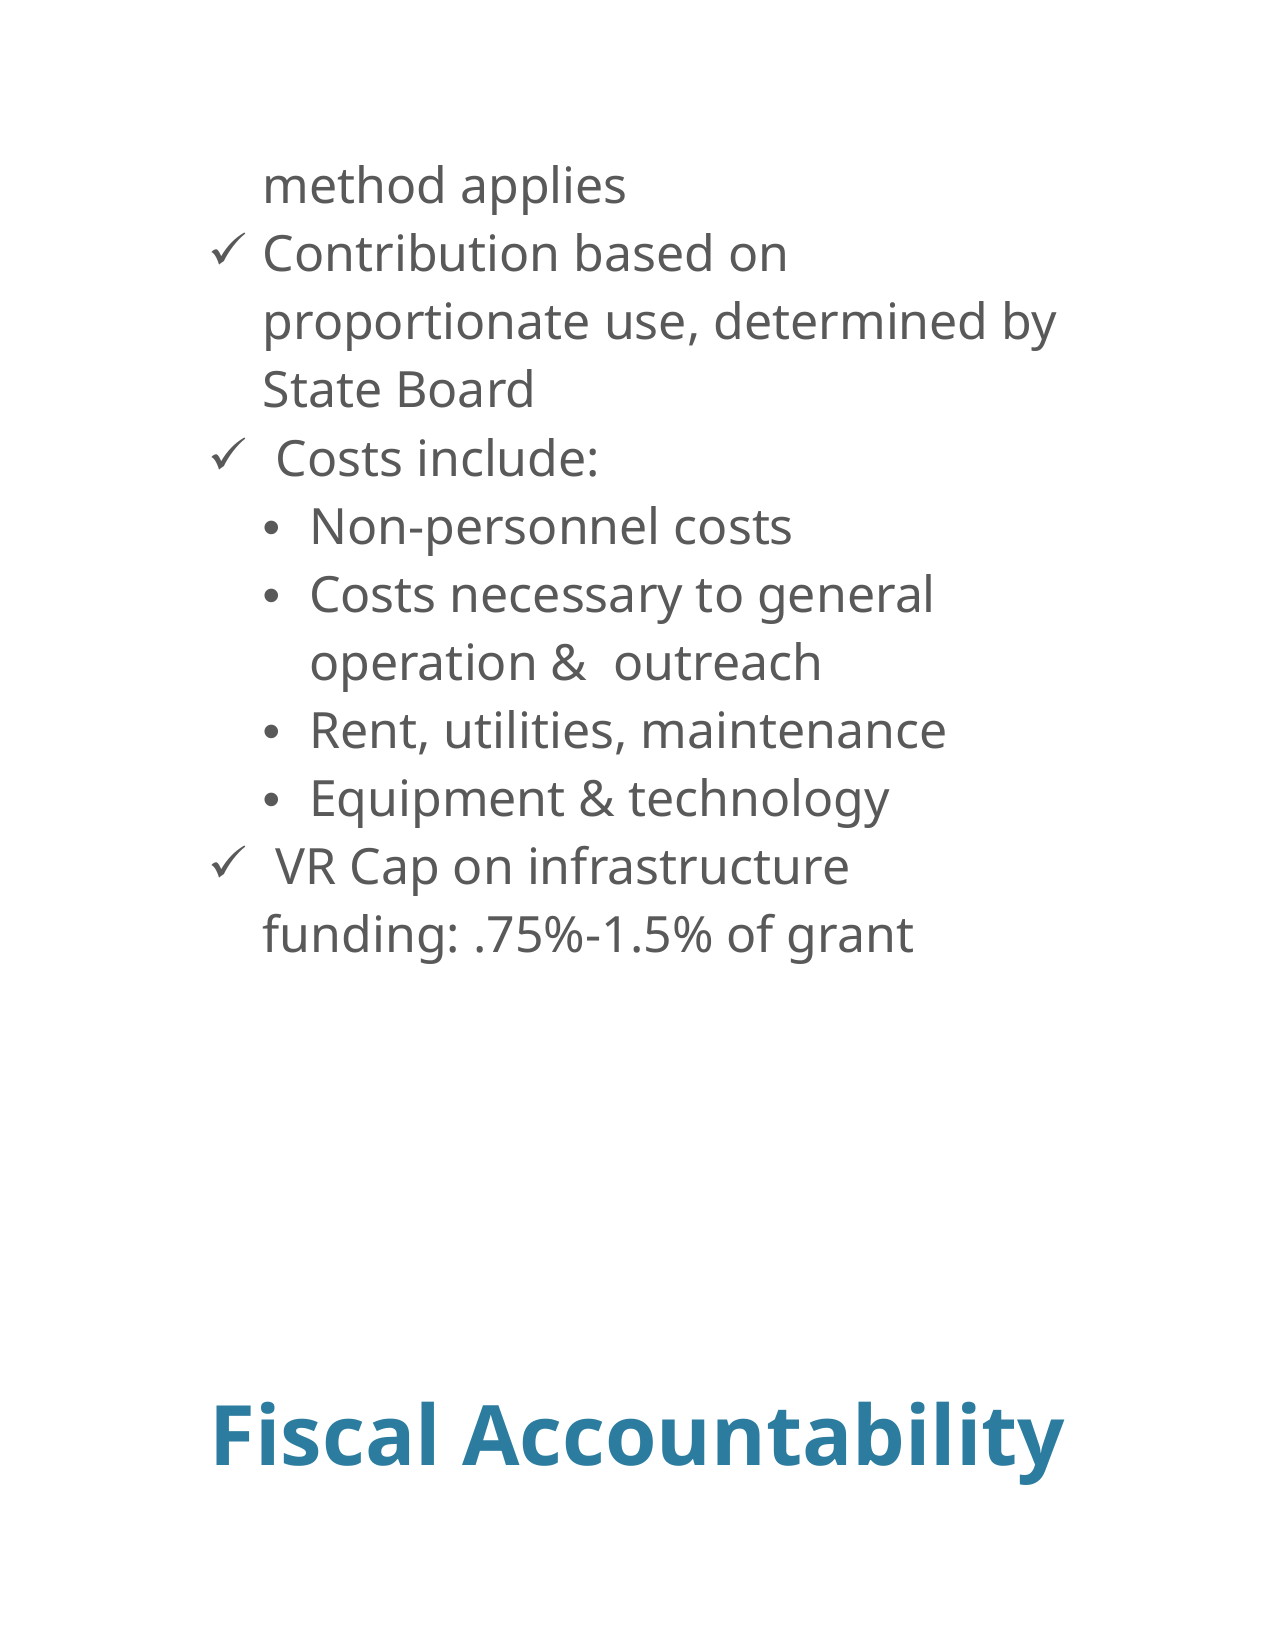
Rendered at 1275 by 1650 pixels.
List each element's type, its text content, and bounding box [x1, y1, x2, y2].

subtitle Costs include: [207, 422, 1125, 491]
subtitle VR Cap on infrastructure funding: .75%-1.5% of grant [207, 831, 1125, 967]
subtitle Costs necessary to general operation & outreach [262, 559, 1125, 695]
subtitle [207, 150, 1125, 218]
subtitle Contribution based on proportionate use, determined by State Board [207, 218, 1125, 422]
subtitle Equipment & technology [262, 763, 1125, 831]
subtitle Non-personnel costs [262, 491, 1125, 559]
subtitle Rent, utilities, maintenance [262, 695, 1125, 763]
subtitle Fiscal Accountability [150, 1376, 1125, 1490]
